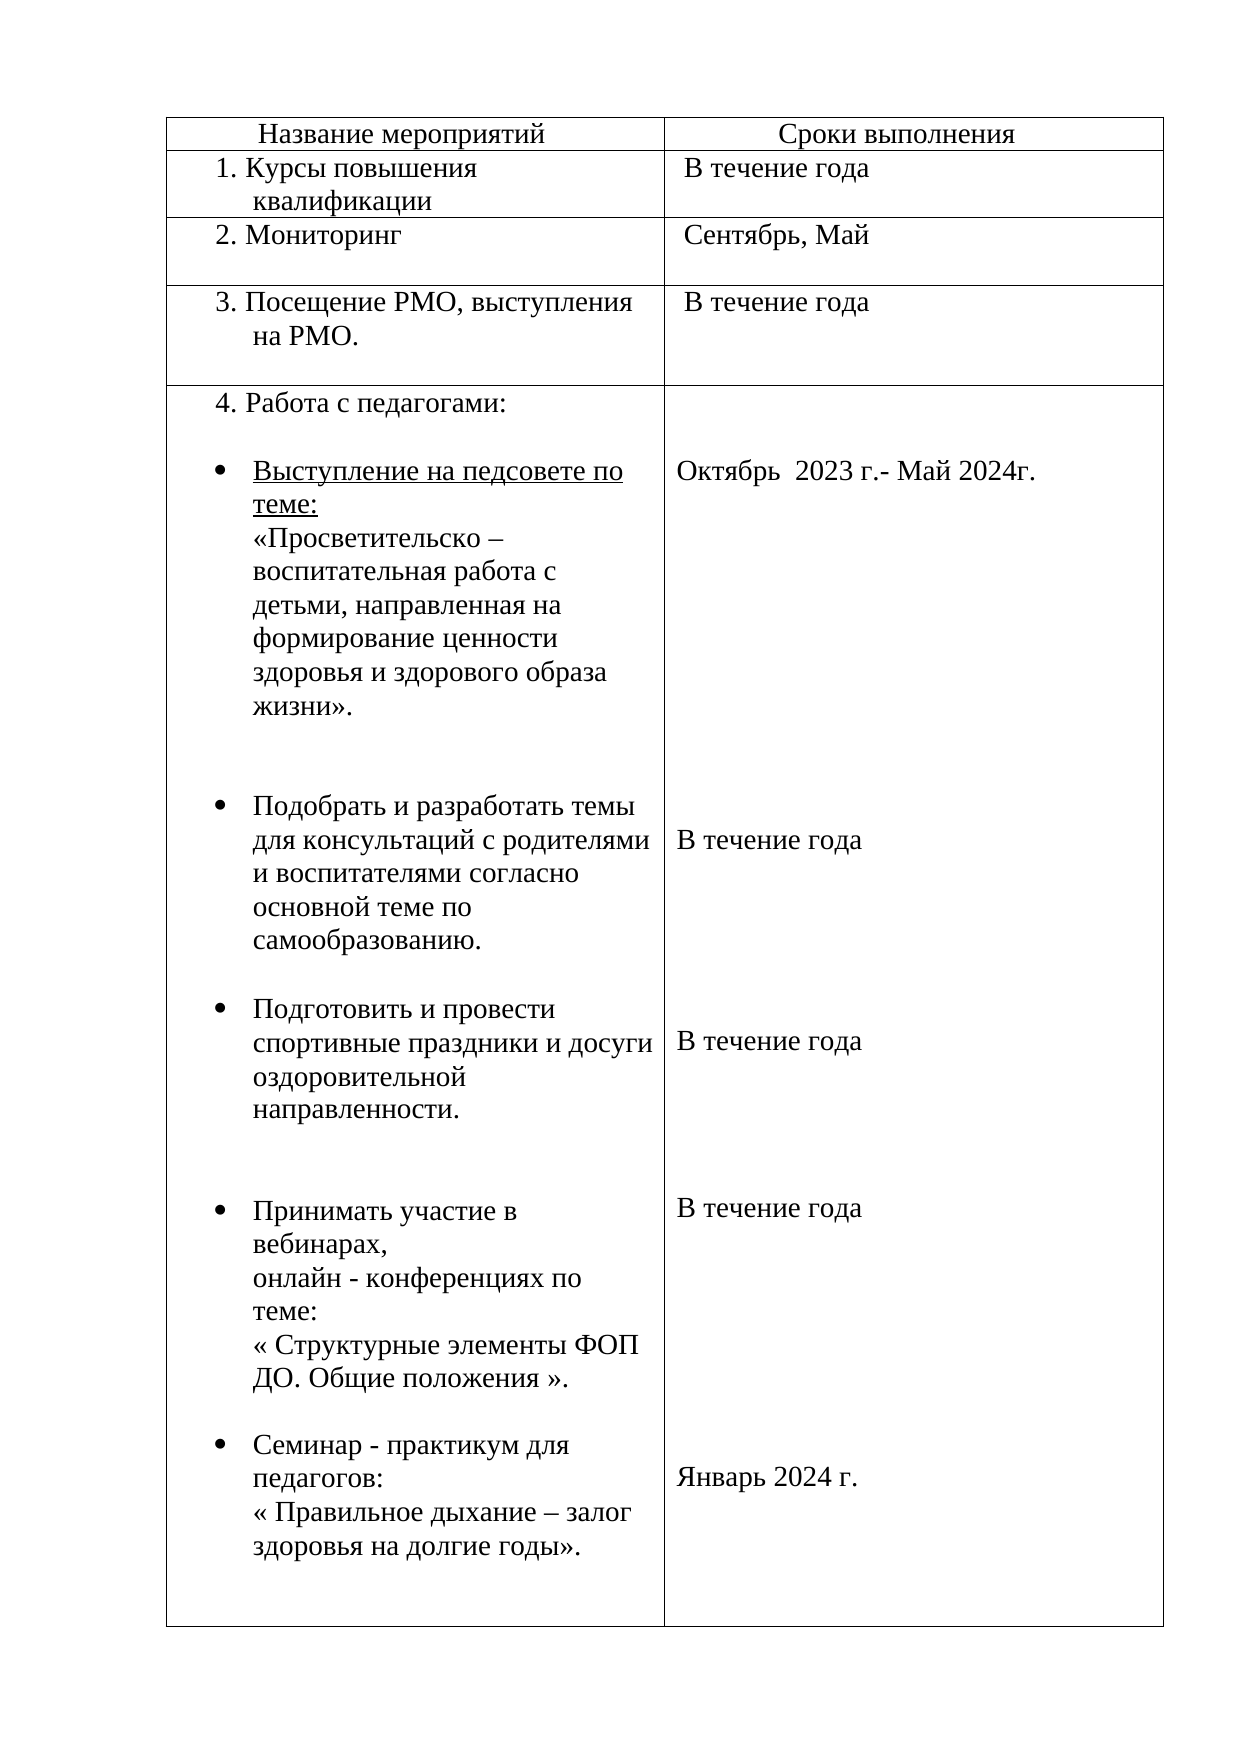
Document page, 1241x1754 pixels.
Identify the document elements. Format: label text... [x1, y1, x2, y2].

table_header Сроки выполнения [665, 118, 1163, 150]
table_cell В течение года [665, 286, 1163, 385]
table_cell В течение года [665, 151, 1163, 217]
table_cell Сентябрь, Май [665, 218, 1163, 284]
table_cell 2. Мониторинг [167, 218, 664, 284]
table_cell 3. Посещение РМО, выступления на РМО. [167, 286, 664, 385]
table_header Название мероприятий [167, 118, 664, 150]
table_cell 1. Курсы повышения квалификации [167, 151, 664, 217]
table_cell Октябрь 2023 г.- Май 2024г. В течение года В течение года В течение года Январь 2024 г. [665, 386, 1163, 1626]
table_cell 4. Работа с педагогами: Выступление на педсовете по теме: «Просветительско – воспитательная работа с детьми, направленная на формирование ценности здоровья и здорового образа жизни». Подобрать и разработать темы для консультаций с родителями и воспитателями согласно основной теме по самообразованию. Подготовить и провести спортивные праздники и досуги оздоровительной направленности. Принимать участие в вебинарах, онлайн - конференциях по теме: « Структурные элементы ФОП ДО. Общие положения ». Семинар - практикум для педагогов: « Правильное дыхание – залог здоровья на долгие годы». [167, 386, 664, 1626]
